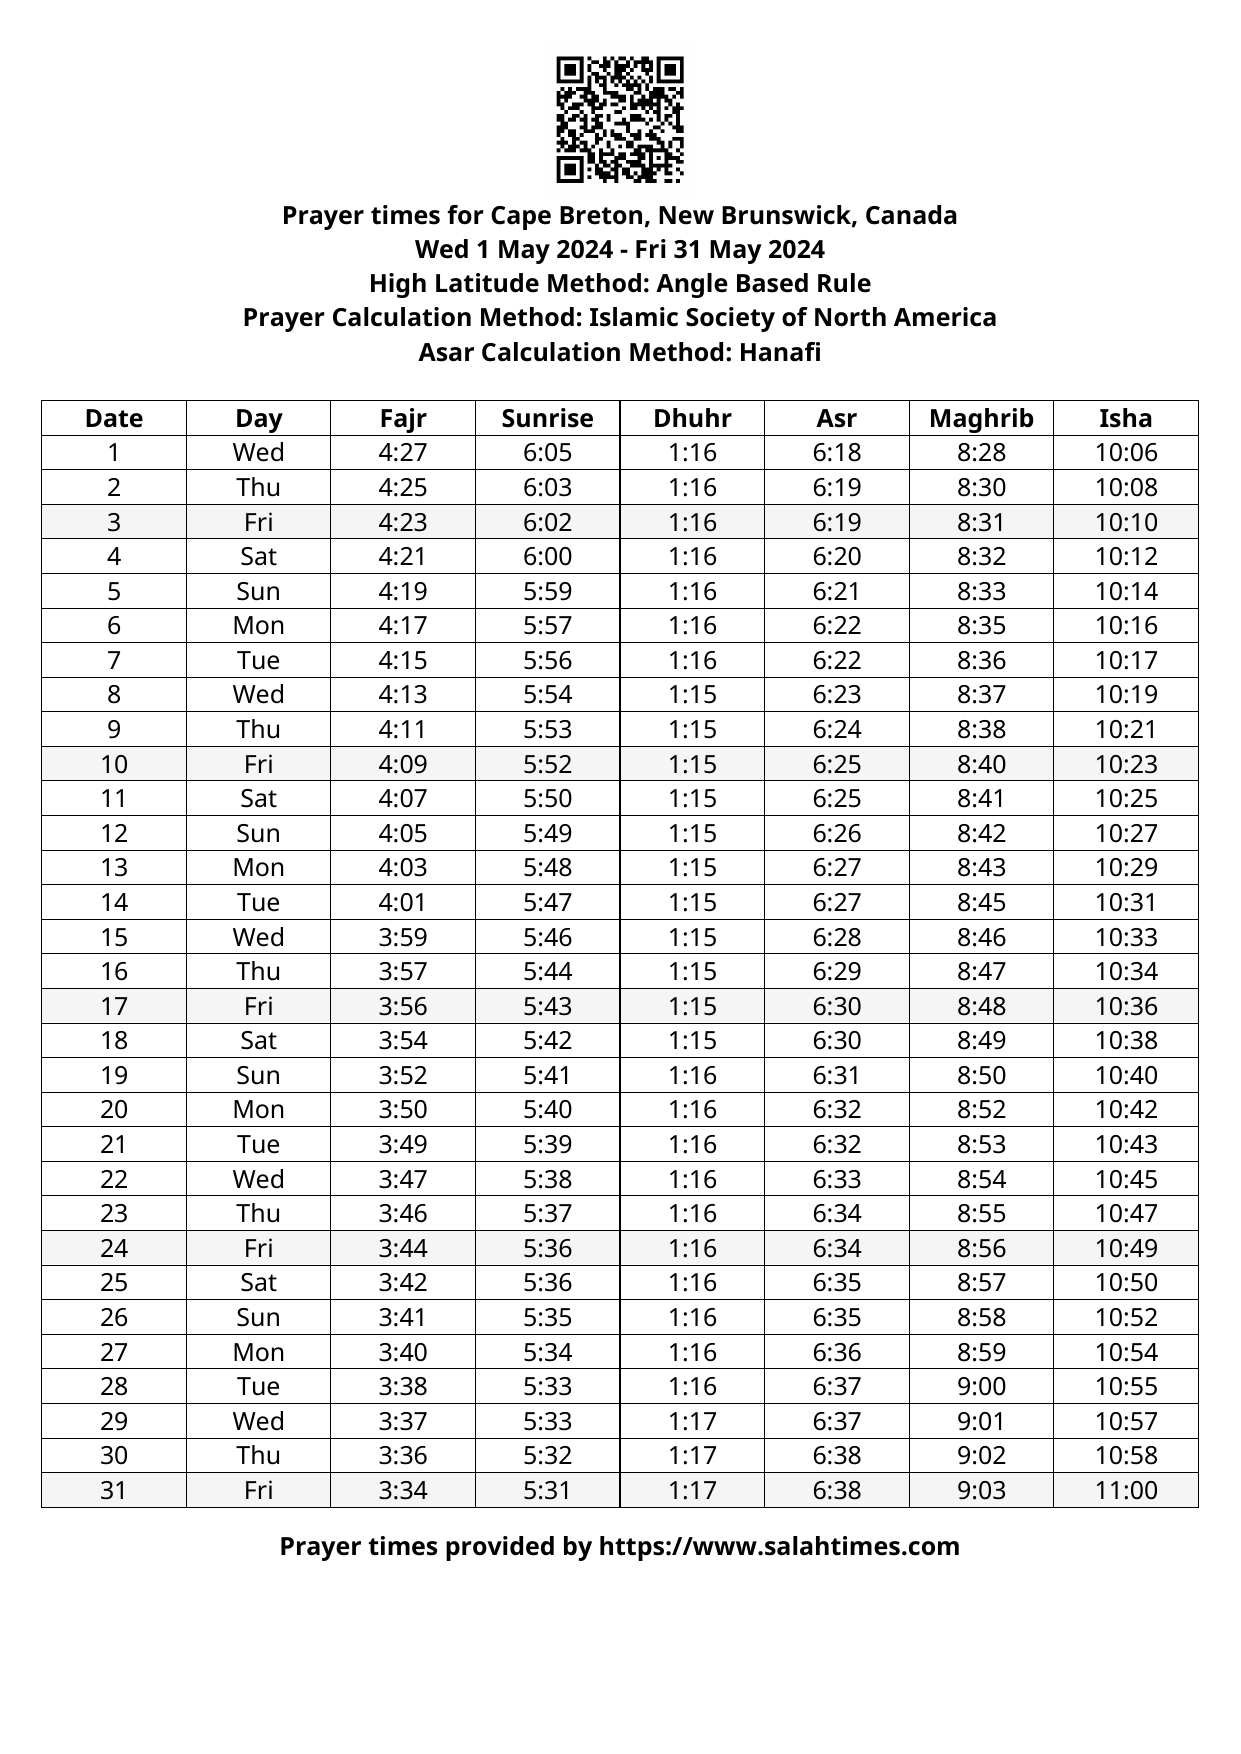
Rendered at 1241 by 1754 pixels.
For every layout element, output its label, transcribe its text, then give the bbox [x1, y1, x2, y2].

text High Latitude Method: Angle Based Rule [42, 266, 1198, 300]
table_cell 4:01 [331, 885, 475, 919]
table_cell 10:49 [1054, 1231, 1198, 1264]
table_cell Wed [187, 920, 330, 953]
table_cell 6:37 [765, 1404, 909, 1437]
table_cell 8:59 [910, 1335, 1053, 1368]
table_cell 1:16 [621, 1127, 764, 1161]
table_cell 4:09 [331, 747, 475, 780]
table_cell 1:16 [621, 1058, 764, 1092]
table_cell 8:52 [910, 1093, 1053, 1126]
table_cell 6:27 [765, 885, 909, 919]
table_cell 10:43 [1054, 1127, 1198, 1161]
table_cell 8:55 [910, 1196, 1053, 1230]
table_cell 25 [42, 1266, 186, 1299]
table_cell 1:15 [621, 816, 764, 849]
table_header Sunrise [476, 401, 619, 434]
table_cell 1:15 [621, 989, 764, 1022]
table_cell 10:23 [1054, 747, 1198, 780]
table_cell 8:49 [910, 1024, 1053, 1057]
table_cell 10:45 [1054, 1162, 1198, 1195]
table_cell 9:03 [910, 1473, 1053, 1507]
table_cell Mon [187, 609, 330, 642]
table_cell Sat [187, 1266, 330, 1299]
text Asar Calculation Method: Hanafi [42, 334, 1198, 368]
table_cell Mon [187, 1093, 330, 1126]
table_cell 3:46 [331, 1196, 475, 1230]
table_cell 1:15 [621, 885, 764, 919]
table_cell 1:15 [621, 781, 764, 815]
table_cell 15 [42, 920, 186, 953]
table_cell 5:59 [476, 574, 619, 607]
table_cell 5:36 [476, 1266, 619, 1299]
table_cell 6:29 [765, 954, 909, 988]
table_cell 5:52 [476, 747, 619, 780]
table_cell Sat [187, 781, 330, 815]
table_cell 8:28 [910, 436, 1053, 469]
table_cell 3:50 [331, 1093, 475, 1126]
table_cell 6:26 [765, 816, 909, 849]
table_cell 3:37 [331, 1404, 475, 1437]
table_cell 5:32 [476, 1439, 619, 1472]
table_cell 10:10 [1054, 505, 1198, 538]
table_cell 6:02 [476, 505, 619, 538]
table_header Date [42, 401, 186, 434]
table_cell 10:54 [1054, 1335, 1198, 1368]
table_cell 5:33 [476, 1369, 619, 1403]
table_cell 30 [42, 1439, 186, 1472]
table_cell 8:42 [910, 816, 1053, 849]
table_cell 9:00 [910, 1369, 1053, 1403]
table_cell 5:56 [476, 643, 619, 677]
table_cell 10:57 [1054, 1404, 1198, 1437]
table_cell 6:22 [765, 643, 909, 677]
table_cell 1:15 [621, 920, 764, 953]
table_cell 6:31 [765, 1058, 909, 1092]
table_cell 10:06 [1054, 436, 1198, 469]
table_cell 31 [42, 1473, 186, 1507]
table_cell 1:16 [621, 470, 764, 504]
table_cell 3:38 [331, 1369, 475, 1403]
table_cell 3:47 [331, 1162, 475, 1195]
table_cell 5:54 [476, 678, 619, 711]
table_cell 1:16 [621, 1335, 764, 1368]
table_cell 8:56 [910, 1231, 1053, 1264]
table_cell 5:33 [476, 1404, 619, 1437]
table_cell 8:32 [910, 539, 1053, 573]
table_cell 16 [42, 954, 186, 988]
table_cell Thu [187, 712, 330, 746]
table_cell 1:16 [621, 609, 764, 642]
table_cell 5:35 [476, 1300, 619, 1334]
table_cell 1:16 [621, 574, 764, 607]
table_cell 8:50 [910, 1058, 1053, 1092]
table_cell 5:40 [476, 1093, 619, 1126]
table_cell 6:32 [765, 1093, 909, 1126]
table_cell Sun [187, 574, 330, 607]
table_cell 1:16 [621, 643, 764, 677]
table_cell 29 [42, 1404, 186, 1437]
table_cell 10:08 [1054, 470, 1198, 504]
table_cell Wed [187, 1404, 330, 1437]
table_header Dhuhr [621, 401, 764, 434]
table_cell 10:21 [1054, 712, 1198, 746]
table_cell 4:27 [331, 436, 475, 469]
table_cell 20 [42, 1093, 186, 1126]
table_cell 3:57 [331, 954, 475, 988]
table_cell Mon [187, 1335, 330, 1368]
table_cell 6:35 [765, 1300, 909, 1334]
table_cell Mon [187, 851, 330, 884]
table_cell 6:25 [765, 781, 909, 815]
table_cell 1:15 [621, 1024, 764, 1057]
table_cell 5:36 [476, 1231, 619, 1264]
table_cell 3:59 [331, 920, 475, 953]
table_cell 10:34 [1054, 954, 1198, 988]
table_cell Thu [187, 470, 330, 504]
table_cell Fri [187, 747, 330, 780]
table_header Asr [765, 401, 909, 434]
table_header Maghrib [910, 401, 1053, 434]
table_cell 8:53 [910, 1127, 1053, 1161]
table_cell 1:15 [621, 712, 764, 746]
table_cell 3:54 [331, 1024, 475, 1057]
table_cell 5:49 [476, 816, 619, 849]
table_cell 5:50 [476, 781, 619, 815]
table_cell 8:45 [910, 885, 1053, 919]
table_cell 5:44 [476, 954, 619, 988]
table_cell 8:48 [910, 989, 1053, 1022]
table_cell 4:21 [331, 539, 475, 573]
table_cell 6:32 [765, 1127, 909, 1161]
table_cell 10:58 [1054, 1439, 1198, 1472]
table_cell Thu [187, 1439, 330, 1472]
table_cell 1:16 [621, 436, 764, 469]
table_cell 8:43 [910, 851, 1053, 884]
table_cell 6:38 [765, 1439, 909, 1472]
text Prayer times for Cape Breton, New Brunswick, Canada [42, 198, 1198, 232]
table_cell 8:47 [910, 954, 1053, 988]
table_cell 10:14 [1054, 574, 1198, 607]
table_cell 10:55 [1054, 1369, 1198, 1403]
table_cell 5:37 [476, 1196, 619, 1230]
picture [542, 41, 699, 198]
table_cell 8:54 [910, 1162, 1053, 1195]
table_cell 5 [42, 574, 186, 607]
table_cell 10 [42, 747, 186, 780]
table_cell 3:42 [331, 1266, 475, 1299]
table_cell 2 [42, 470, 186, 504]
table_cell 3:34 [331, 1473, 475, 1507]
table_cell 10:47 [1054, 1196, 1198, 1230]
table_cell 1:15 [621, 851, 764, 884]
table_cell Fri [187, 989, 330, 1022]
table_cell 10:25 [1054, 781, 1198, 815]
text Prayer Calculation Method: Islamic Society of North America [42, 300, 1198, 334]
table_cell 4:13 [331, 678, 475, 711]
table_cell 10:36 [1054, 989, 1198, 1022]
table_cell 10:33 [1054, 920, 1198, 953]
table_cell 4:11 [331, 712, 475, 746]
table_cell Tue [187, 643, 330, 677]
table_cell 1:16 [621, 1231, 764, 1264]
table_cell 6:23 [765, 678, 909, 711]
table_cell Wed [187, 1162, 330, 1195]
table_cell 12 [42, 816, 186, 849]
table_cell 1:17 [621, 1439, 764, 1472]
table_cell Tue [187, 1369, 330, 1403]
table_cell 8:30 [910, 470, 1053, 504]
table_cell 8:31 [910, 505, 1053, 538]
table_cell Thu [187, 1196, 330, 1230]
table_cell 6:00 [476, 539, 619, 573]
table_cell 6:03 [476, 470, 619, 504]
table_cell 6:05 [476, 436, 619, 469]
text Prayer times provided by https://www.salahtimes.com [42, 1528, 1198, 1563]
table_cell 6:36 [765, 1335, 909, 1368]
table_cell Thu [187, 954, 330, 988]
table_cell 5:34 [476, 1335, 619, 1368]
table_cell 8:57 [910, 1266, 1053, 1299]
table_cell 10:42 [1054, 1093, 1198, 1126]
table_cell 1 [42, 436, 186, 469]
table_cell 10:16 [1054, 609, 1198, 642]
table_header Day [187, 401, 330, 434]
table_cell 1:16 [621, 1266, 764, 1299]
table_cell 3:56 [331, 989, 475, 1022]
table_cell 10:40 [1054, 1058, 1198, 1092]
table_cell Wed [187, 436, 330, 469]
table_cell 8 [42, 678, 186, 711]
table_cell 5:48 [476, 851, 619, 884]
table_cell 5:38 [476, 1162, 619, 1195]
table_cell 3:40 [331, 1335, 475, 1368]
table_cell 8:46 [910, 920, 1053, 953]
table_cell 4:03 [331, 851, 475, 884]
table_cell Tue [187, 885, 330, 919]
table_cell 1:16 [621, 1196, 764, 1230]
table_cell Sat [187, 539, 330, 573]
table_cell 5:41 [476, 1058, 619, 1092]
table_cell 1:15 [621, 954, 764, 988]
table_cell 3:44 [331, 1231, 475, 1264]
table_cell 1:16 [621, 1300, 764, 1334]
table_cell 1:17 [621, 1473, 764, 1507]
table_cell 6:34 [765, 1231, 909, 1264]
table_cell 8:35 [910, 609, 1053, 642]
table_cell 8:58 [910, 1300, 1053, 1334]
table_cell 5:39 [476, 1127, 619, 1161]
table_cell 1:15 [621, 678, 764, 711]
table_cell Sun [187, 816, 330, 849]
table_cell 8:41 [910, 781, 1053, 815]
table_header Isha [1054, 401, 1198, 434]
table_cell 9 [42, 712, 186, 746]
table_cell 11 [42, 781, 186, 815]
table_cell 5:57 [476, 609, 619, 642]
table_cell 23 [42, 1196, 186, 1230]
table_cell 9:01 [910, 1404, 1053, 1437]
table_cell 8:36 [910, 643, 1053, 677]
table_cell 4:07 [331, 781, 475, 815]
table_cell 10:17 [1054, 643, 1198, 677]
table_cell 1:16 [621, 1369, 764, 1403]
table_cell Sun [187, 1058, 330, 1092]
table_cell Fri [187, 1231, 330, 1264]
table_cell 4:05 [331, 816, 475, 849]
table_cell 4:23 [331, 505, 475, 538]
table_cell 4:19 [331, 574, 475, 607]
table_cell 13 [42, 851, 186, 884]
table_cell Tue [187, 1127, 330, 1161]
table_cell 3 [42, 505, 186, 538]
table_cell 6:18 [765, 436, 909, 469]
table_cell Sat [187, 1024, 330, 1057]
table_cell 8:37 [910, 678, 1053, 711]
table_cell 4 [42, 539, 186, 573]
table_header Fajr [331, 401, 475, 434]
table_cell 6:22 [765, 609, 909, 642]
table_cell 24 [42, 1231, 186, 1264]
table_cell Fri [187, 505, 330, 538]
table_cell 5:43 [476, 989, 619, 1022]
table_cell 6:30 [765, 1024, 909, 1057]
table_cell 5:46 [476, 920, 619, 953]
table_cell 6:33 [765, 1162, 909, 1195]
table_cell 10:31 [1054, 885, 1198, 919]
table_cell 6:19 [765, 505, 909, 538]
table_cell 6:28 [765, 920, 909, 953]
table_cell 27 [42, 1335, 186, 1368]
text Wed 1 May 2024 - Fri 31 May 2024 [42, 232, 1198, 266]
table_cell 5:42 [476, 1024, 619, 1057]
table_cell 3:49 [331, 1127, 475, 1161]
table_cell 3:36 [331, 1439, 475, 1472]
table_cell 1:17 [621, 1404, 764, 1437]
table_cell 18 [42, 1024, 186, 1057]
table_cell 8:40 [910, 747, 1053, 780]
table_cell 6:19 [765, 470, 909, 504]
table_cell 1:16 [621, 1162, 764, 1195]
table_cell 19 [42, 1058, 186, 1092]
table_cell 8:38 [910, 712, 1053, 746]
table_cell 22 [42, 1162, 186, 1195]
table_cell 3:41 [331, 1300, 475, 1334]
table_cell 10:12 [1054, 539, 1198, 573]
table_cell 10:52 [1054, 1300, 1198, 1334]
table_cell 6:25 [765, 747, 909, 780]
table_cell 6:37 [765, 1369, 909, 1403]
table_cell 6:21 [765, 574, 909, 607]
table_cell 28 [42, 1369, 186, 1403]
table_cell 10:38 [1054, 1024, 1198, 1057]
table_cell 4:25 [331, 470, 475, 504]
table_cell 21 [42, 1127, 186, 1161]
table_cell 6:38 [765, 1473, 909, 1507]
table_cell 6:24 [765, 712, 909, 746]
table_cell 6:30 [765, 989, 909, 1022]
table_cell 6 [42, 609, 186, 642]
table_cell 5:53 [476, 712, 619, 746]
table_cell 6:20 [765, 539, 909, 573]
table_cell 10:19 [1054, 678, 1198, 711]
table_cell 10:27 [1054, 816, 1198, 849]
table_cell 5:47 [476, 885, 619, 919]
table_cell 7 [42, 643, 186, 677]
table_cell 6:34 [765, 1196, 909, 1230]
table_cell 5:31 [476, 1473, 619, 1507]
table_cell 8:33 [910, 574, 1053, 607]
table_cell 6:35 [765, 1266, 909, 1299]
table_cell Wed [187, 678, 330, 711]
table_cell 9:02 [910, 1439, 1053, 1472]
table_cell 1:15 [621, 747, 764, 780]
table_cell 1:16 [621, 539, 764, 573]
table_cell 10:29 [1054, 851, 1198, 884]
table_cell 14 [42, 885, 186, 919]
table_cell 4:15 [331, 643, 475, 677]
table_cell 4:17 [331, 609, 475, 642]
table_cell 17 [42, 989, 186, 1022]
table_cell Sun [187, 1300, 330, 1334]
table_cell 3:52 [331, 1058, 475, 1092]
table_cell Fri [187, 1473, 330, 1507]
table_cell 11:00 [1054, 1473, 1198, 1507]
table_cell 10:50 [1054, 1266, 1198, 1299]
table_cell 26 [42, 1300, 186, 1334]
table_cell 6:27 [765, 851, 909, 884]
table_cell 1:16 [621, 1093, 764, 1126]
table_cell 1:16 [621, 505, 764, 538]
